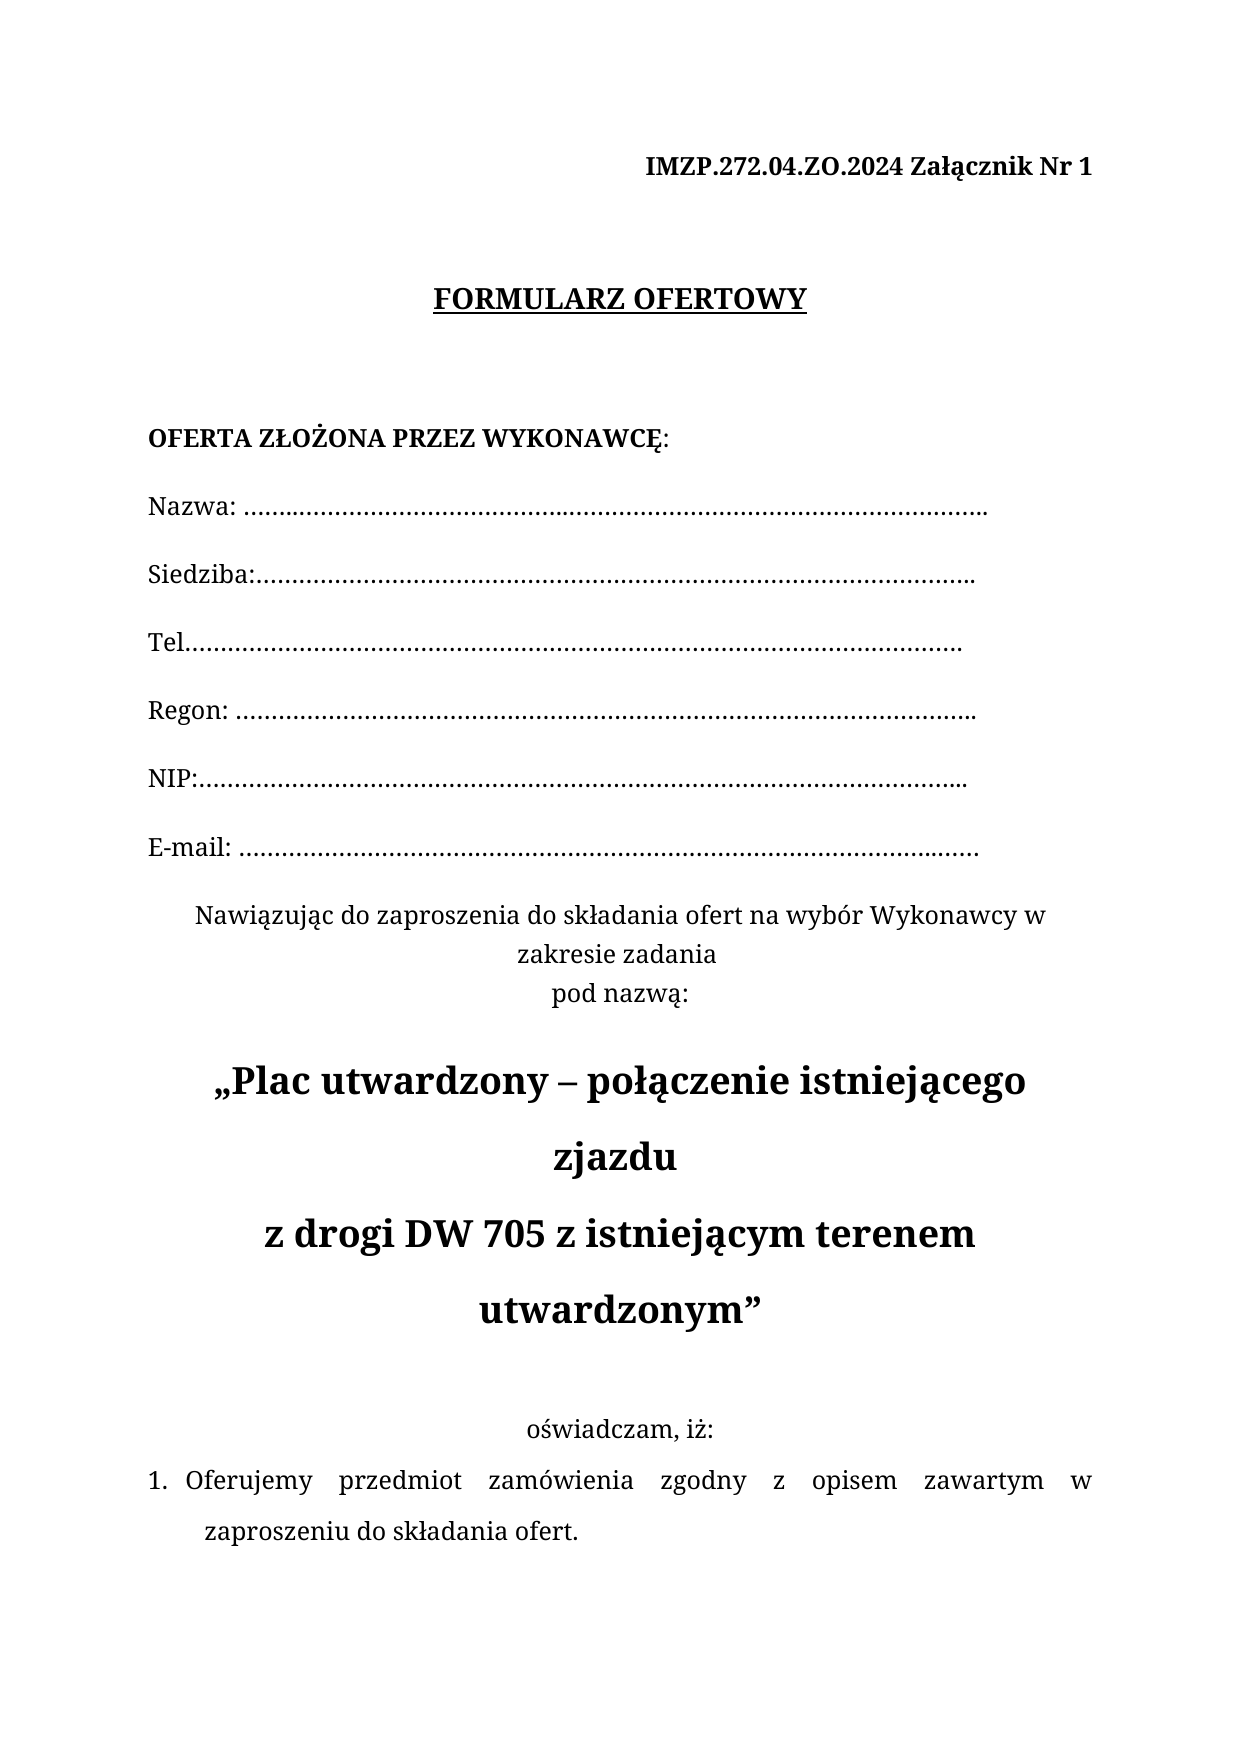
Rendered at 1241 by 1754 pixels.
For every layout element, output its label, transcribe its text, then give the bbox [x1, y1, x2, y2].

text E-mail: ……………………………………………………………………………………..…… [148, 829, 1093, 863]
text Regon: ………………………………………………………………………………………….. [148, 693, 1093, 727]
text „Plac utwardzony – połączenie istniejącego zjazdu z drogi DW 705 z istniejącym terenem utwardzonym” [148, 1054, 1093, 1335]
text IMZP.272.04.ZO.2024 Załącznik Nr 1 [148, 148, 1093, 182]
text Nazwa: ……..………………………………..………………………………………………….. [148, 489, 1093, 523]
text Nawiązując do zaproszenia do składania ofert na wybór Wykonawcy w zakresie zadania pod nazwą: [148, 897, 1093, 1010]
text NIP:……………………………………………………………………………………………... [148, 761, 1093, 795]
text Siedziba:……………………………………………………………………………………….. [148, 557, 1093, 591]
text FORMULARZ OFERTOWY [148, 279, 1093, 318]
text OFERTA ZŁOŻONA PRZEZ WYKONAWCĘ: [148, 421, 1093, 454]
list Oferujemy przedmiot zamówienia zgodny z opisem zawartym w zaproszeniu do składania ofert. [148, 1462, 1093, 1547]
text oświadczam, iż: [148, 1411, 1093, 1445]
text Tel………………………………………………………………………………………………. [148, 625, 1093, 659]
